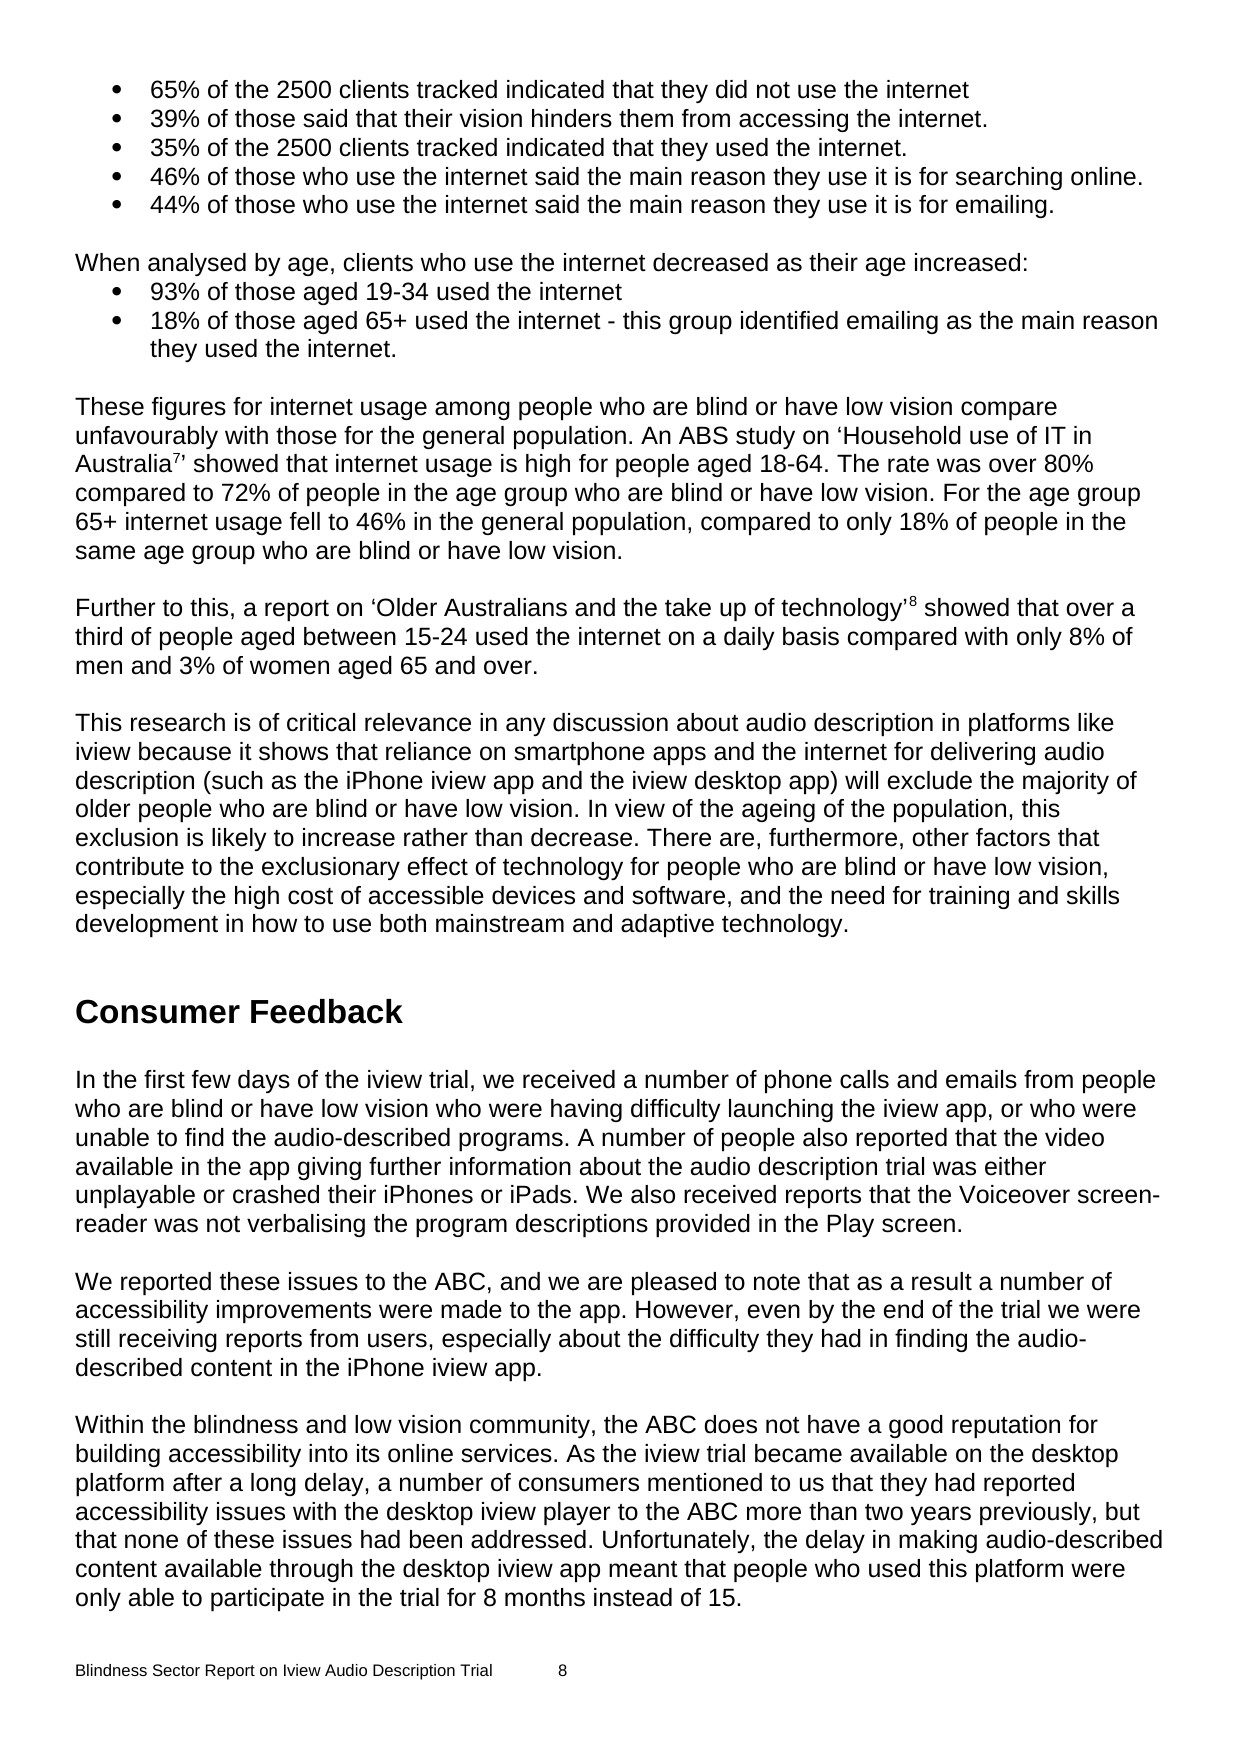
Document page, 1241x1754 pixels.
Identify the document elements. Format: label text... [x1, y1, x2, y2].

text When analysed by age, clients who use the internet decreased as their age increased: [75, 248, 1165, 277]
list 93% of those aged 19-34 used the internet [112, 277, 1165, 306]
text Within the blindness and low vision community, the ABC does not have a good reputation for building accessibility into its online services. As the iview trial became available on the desktop platform after a long delay, a number of consumers mentioned to us that they had reported accessibility issues with the desktop iview player to the ABC more than two years previously, but that none of these issues had been addressed. Unfortunately, the delay in making audio-described content available through the desktop iview app meant that people who used this platform were only able to participate in the trial for 8 months instead of 15. [75, 1410, 1165, 1612]
list 65% of the 2500 clients tracked indicated that they did not use the internet [112, 75, 1165, 104]
list 18% of those aged 65+ used the internet - this group identified emailing as the main reason they used the internet. [112, 306, 1165, 363]
text This research is of critical relevance in any discussion about audio description in platforms like iview because it shows that reliance on smartphone apps and the internet for delivering audio description (such as the iPhone iview app and the iview desktop app) will exclude the majority of older people who are blind or have low vision. In view of the ageing of the population, this exclusion is likely to increase rather than decrease. There are, furthermore, other factors that contribute to the exclusionary effect of technology for people who are blind or have low vision, especially the high cost of accessible devices and software, and the need for training and skills development in how to use both mainstream and adaptive technology. [75, 708, 1165, 938]
list 35% of the 2500 clients tracked indicated that they used the internet. [112, 133, 1165, 162]
text In the first few days of the iview trial, we received a number of phone calls and emails from people who are blind or have low vision who were having difficulty launching the iview app, or who were unable to find the audio-described programs. A number of people also reported that the video available in the app giving further information about the audio description trial was either unplayable or crashed their iPhones or iPads. We also received reports that the Voiceover screen-reader was not verbalising the program descriptions provided in the Play screen. [75, 1065, 1165, 1238]
list 46% of those who use the internet said the main reason they use it is for searching online. [112, 162, 1165, 190]
text These figures for internet usage among people who are blind or have low vision compare unfavourably with those for the general population. An ABS study on ‘Household use of IT in Australia’ showed that internet usage is high for people aged 18-64. The rate was over 80% compared to 72% of people in the age group who are blind or have low vision. For the age group 65+ internet usage fell to 46% in the general population, compared to only 18% of people in the same age group who are blind or have low vision. [75, 392, 1165, 564]
subtitle Consumer Feedback [75, 992, 1165, 1030]
list 39% of those said that their vision hinders them from accessing the internet. [112, 104, 1165, 133]
list 44% of those who use the internet said the main reason they use it is for emailing. [112, 190, 1165, 219]
text Further to this, a report on ‘Older Australians and the take up of technology’ showed that over a third of people aged between 15-24 used the internet on a daily basis compared with only 8% of men and 3% of women aged 65 and over. [75, 593, 1165, 679]
text We reported these issues to the ABC, and we are pleased to note that as a result a number of accessibility improvements were made to the app. However, even by the end of the trial we were still receiving reports from users, especially about the difficulty they had in finding the audio-described content in the iPhone iview app. [75, 1267, 1165, 1382]
